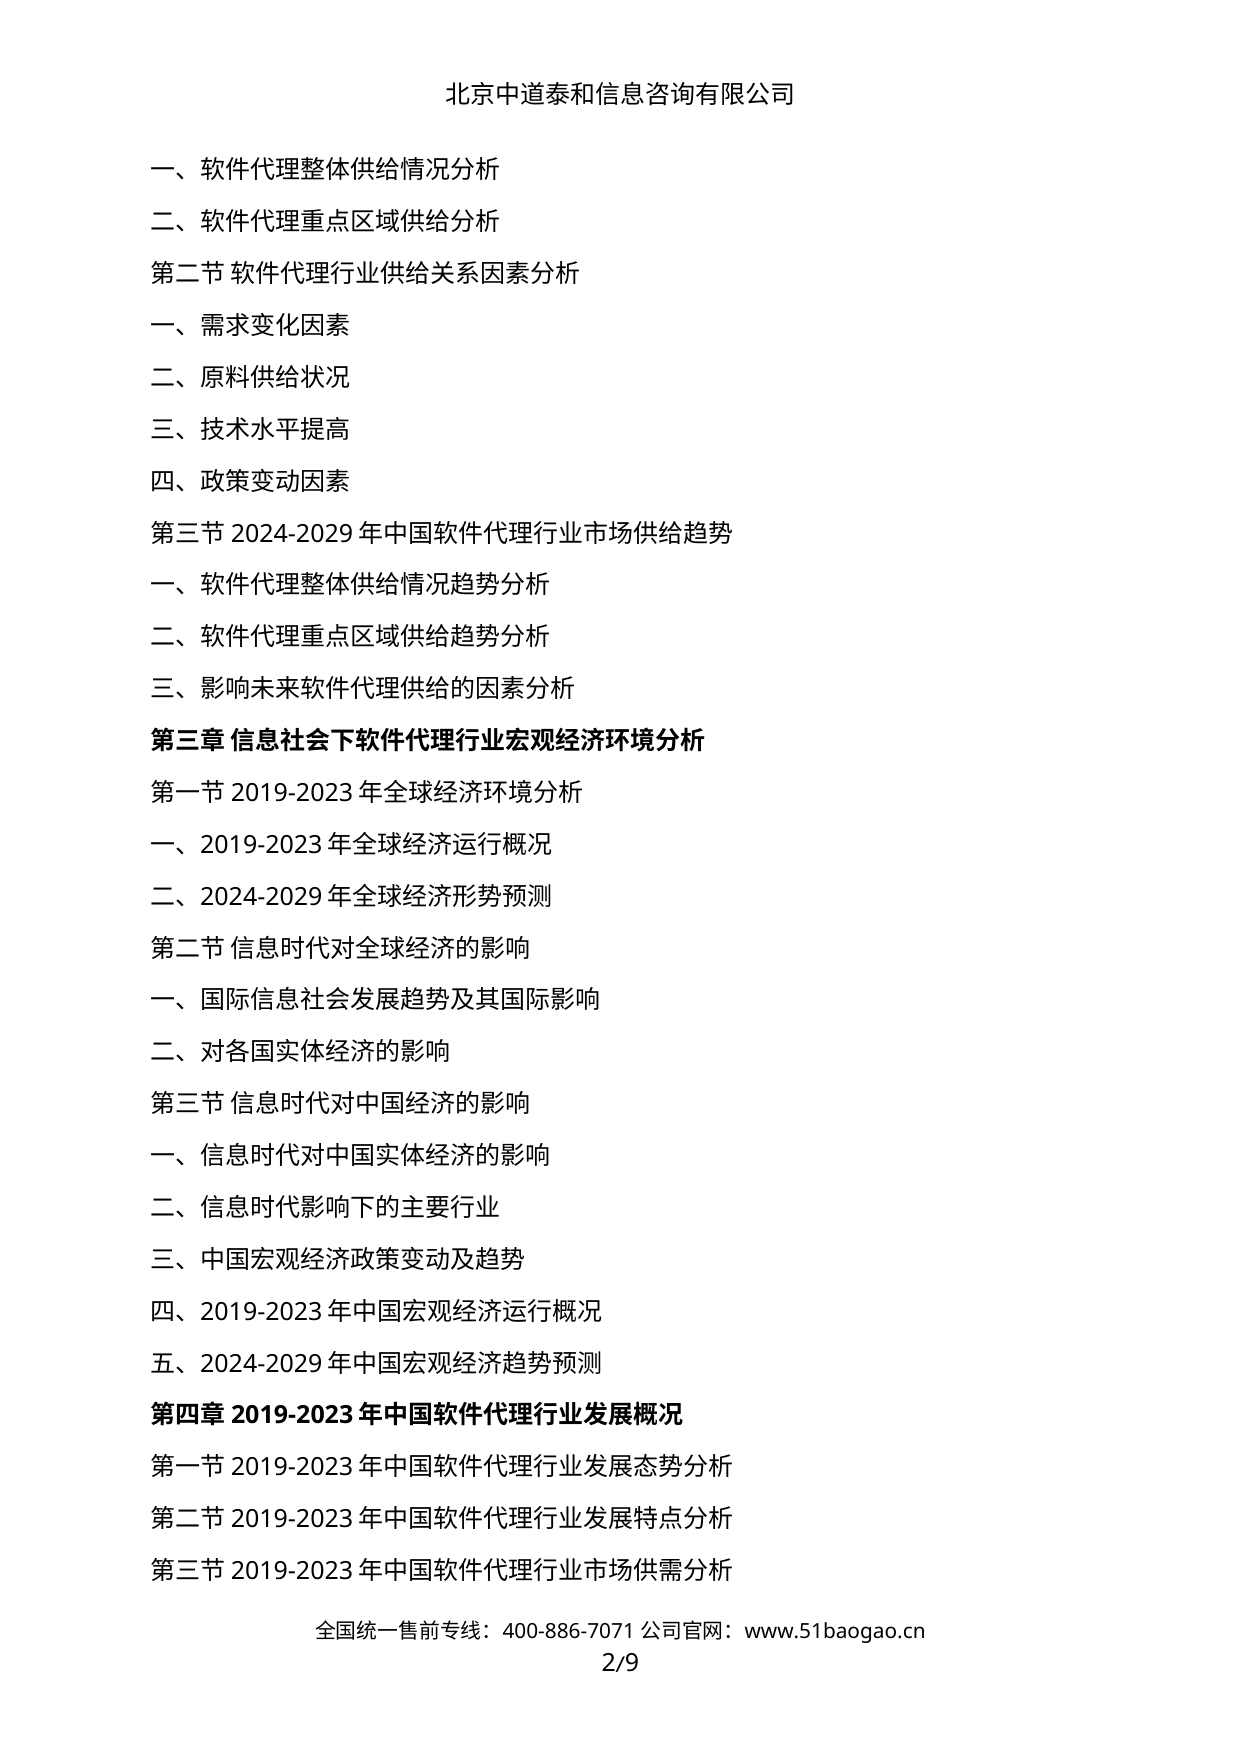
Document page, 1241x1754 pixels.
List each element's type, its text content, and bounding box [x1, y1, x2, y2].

text 第三节 信息时代对中国经济的影响 [150, 1084, 1090, 1120]
text 二、对各国实体经济的影响 [150, 1032, 1090, 1068]
text 第一节 2019-2023年全球经济环境分析 [150, 772, 1090, 809]
text 二、原料供给状况 [150, 357, 1090, 394]
text 四、2019-2023年中国宏观经济运行概况 [150, 1291, 1090, 1327]
text 三、技术水平提高 [150, 409, 1090, 446]
text 四、政策变动因素 [150, 461, 1090, 497]
text 第二节 信息时代对全球经济的影响 [150, 928, 1090, 964]
text 一、信息时代对中国实体经济的影响 [150, 1136, 1090, 1172]
text 一、需求变化因素 [150, 306, 1090, 342]
text 第三章 信息社会下软件代理行业宏观经济环境分析 [150, 721, 1090, 757]
text 二、信息时代影响下的主要行业 [150, 1187, 1090, 1224]
text 二、软件代理重点区域供给趋势分析 [150, 617, 1090, 653]
text 一、软件代理整体供给情况分析 [150, 150, 1090, 186]
text 二、2024-2029年全球经济形势预测 [150, 876, 1090, 912]
text 三、中国宏观经济政策变动及趋势 [150, 1239, 1090, 1276]
text 二、软件代理重点区域供给分析 [150, 202, 1090, 238]
text 第四章 2019-2023年中国软件代理行业发展概况 [150, 1395, 1090, 1431]
text 第三节 2024-2029年中国软件代理行业市场供给趋势 [150, 513, 1090, 549]
text 第三节 2019-2023年中国软件代理行业市场供需分析 [150, 1551, 1090, 1587]
text 一、国际信息社会发展趋势及其国际影响 [150, 980, 1090, 1016]
text 第二节 软件代理行业供给关系因素分析 [150, 254, 1090, 290]
text 第二节 2019-2023年中国软件代理行业发展特点分析 [150, 1499, 1090, 1535]
text 五、2024-2029年中国宏观经济趋势预测 [150, 1343, 1090, 1379]
text 三、影响未来软件代理供给的因素分析 [150, 669, 1090, 705]
text 一、2019-2023年全球经济运行概况 [150, 824, 1090, 861]
text 第一节 2019-2023年中国软件代理行业发展态势分析 [150, 1447, 1090, 1483]
text 一、软件代理整体供给情况趋势分析 [150, 565, 1090, 601]
